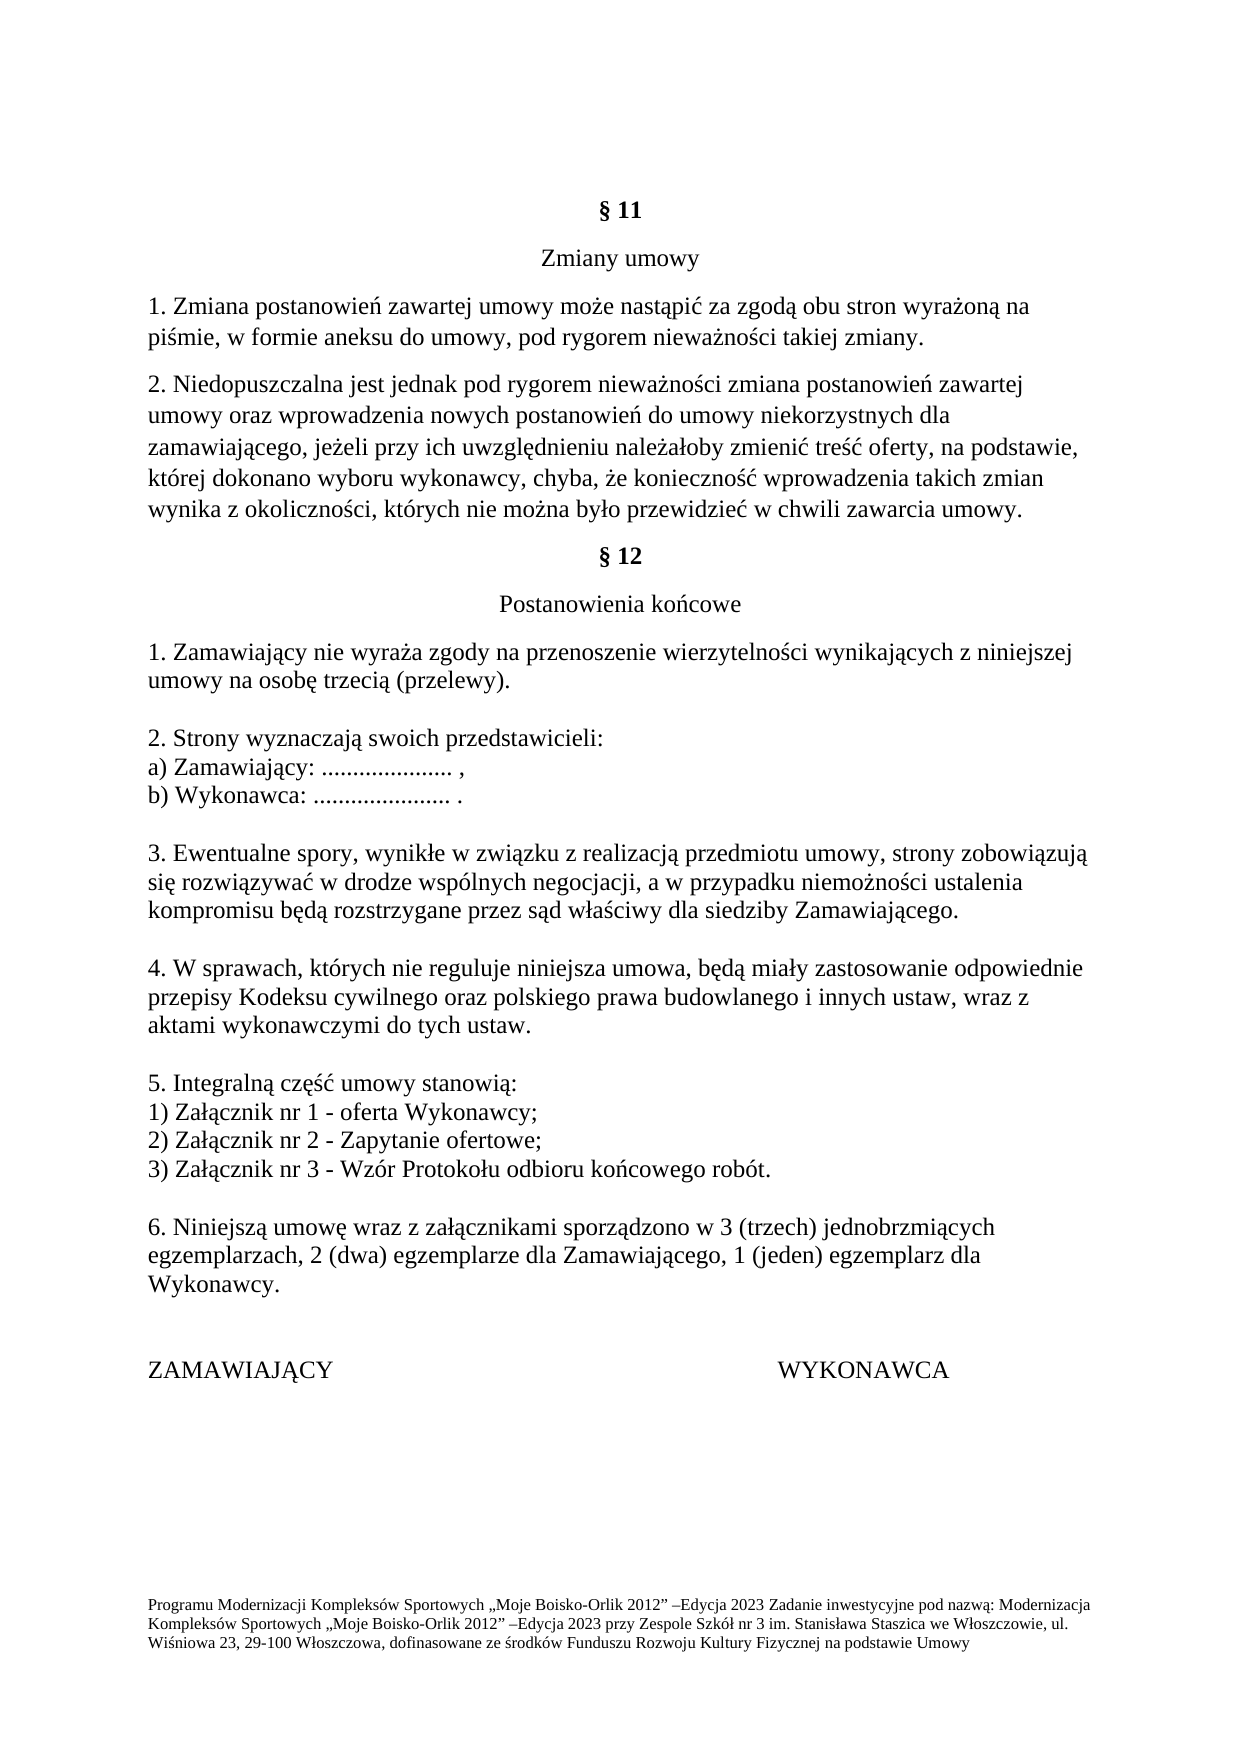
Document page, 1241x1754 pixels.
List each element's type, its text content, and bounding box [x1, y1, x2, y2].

text 6. Niniejszą umowę wraz z załącznikami sporządzono w 3 (trzech) jednobrzmiących [148, 1212, 1093, 1241]
text 4. W sprawach, których nie reguluje niniejsza umowa, będą miały zastosowanie odpowiednie [148, 953, 1093, 982]
text b) Wykonawca: ...................... . [148, 781, 1093, 809]
text Zmiany umowy [148, 243, 1093, 272]
text 2. Niedopuszczalna jest jednak pod rygorem nieważności zmiana postanowień zawartej umowy oraz wprowadzenia nowych postanowień do umowy niekorzystnych dla zamawiającego, jeżeli przy ich uwzględnieniu należałoby zmienić treść oferty, na podstawie, której dokonano wyboru wykonawcy, chyba, że konieczność wprowadzenia takich zmian wynika z okoliczności, których nie można było przewidzieć w chwili zawarcia umowy. [148, 369, 1093, 522]
text § 11 [148, 195, 1093, 224]
text 5. Integralną część umowy stanowią: [148, 1068, 1093, 1097]
text aktami wykonawczymi do tych ustaw. [148, 1011, 1093, 1039]
text przepisy Kodeksu cywilnego oraz polskiego prawa budowlanego i innych ustaw, wraz z [148, 982, 1093, 1011]
text 1. Zamawiający nie wyraża zgody na przenoszenie wierzytelności wynikających z niniejszej [148, 637, 1093, 666]
text 1) Załącznik nr 1 - oferta Wykonawcy; [148, 1097, 1093, 1126]
text 1. Zmiana postanowień zawartej umowy może nastąpić za zgodą obu stron wyrażoną na piśmie, w formie aneksu do umowy, pod rygorem nieważności takiej zmiany. [148, 291, 1093, 351]
text 3) Załącznik nr 3 - Wzór Protokołu odbioru końcowego robót. [148, 1154, 1093, 1183]
text egzemplarzach, 2 (dwa) egzemplarze dla Zamawiającego, 1 (jeden) egzemplarz dla [148, 1241, 1093, 1269]
text 3. Ewentualne spory, wynikłe w związku z realizacją przedmiotu umowy, strony zobowiązują się rozwiązywać w drodze wspólnych negocjacji, a w przypadku niemożności ustalenia [148, 838, 1093, 896]
text a) Zamawiający: ..................... , [148, 752, 1093, 781]
text kompromisu będą rozstrzygane przez sąd właściwy dla siedziby Zamawiającego. [148, 896, 1093, 924]
text Wykonawcy. [148, 1269, 1093, 1298]
text 2. Strony wyznaczają swoich przedstawicieli: [148, 723, 1093, 752]
text umowy na osobę trzecią (przelewy). [148, 666, 1093, 694]
text ZAMAWIAJĄCY WYKONAWCA [148, 1356, 1093, 1384]
text § 12 [148, 541, 1093, 570]
text 2) Załącznik nr 2 - Zapytanie ofertowe; [148, 1126, 1093, 1154]
text Postanowienia końcowe [148, 589, 1093, 618]
